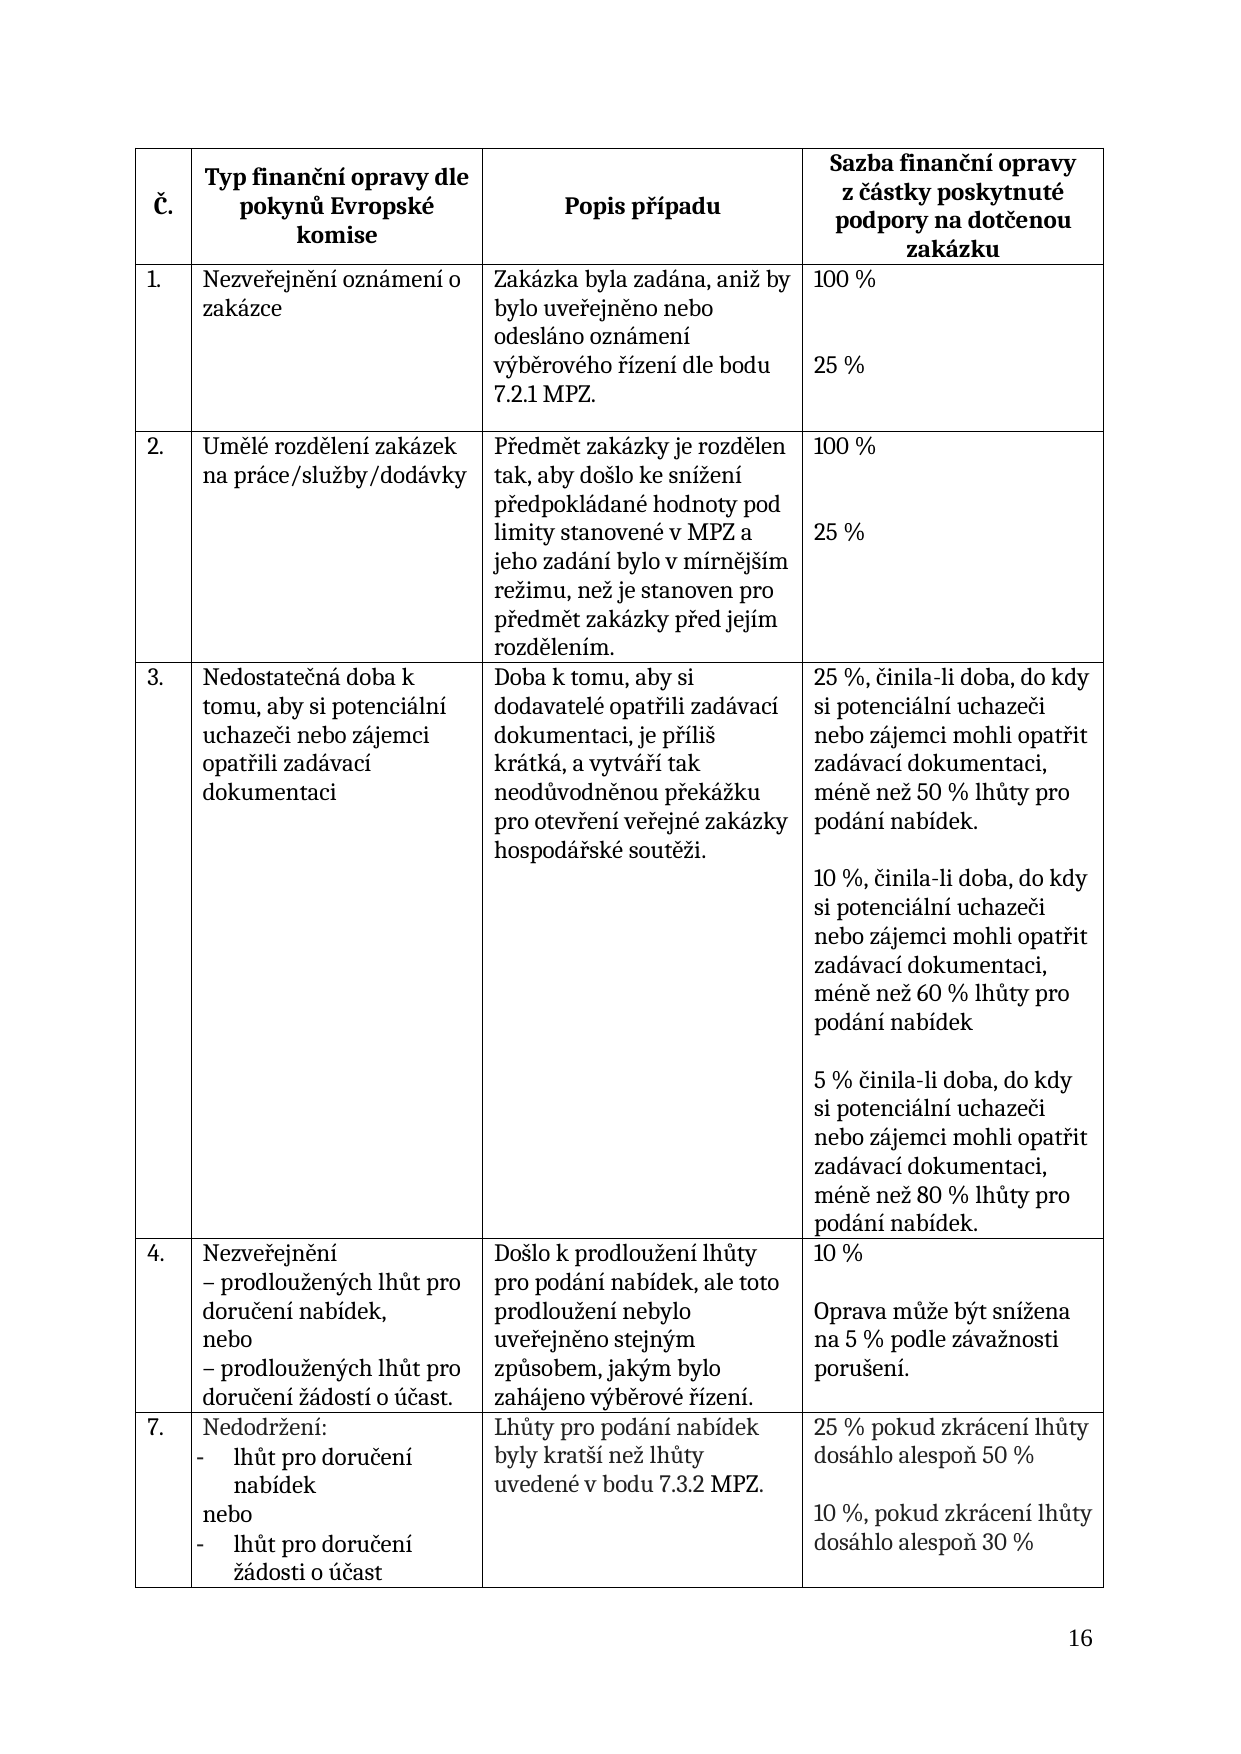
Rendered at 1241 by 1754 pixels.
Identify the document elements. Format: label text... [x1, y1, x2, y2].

table_cell 7. [136, 1413, 191, 1587]
table_cell 25 %, činila-li doba, do kdy si potenciální uchazeči nebo zájemci mohli opatřit zadávací dokumentaci, méně než 50 % lhůty pro podání nabídek. 10 %, činila-li doba, do kdy si potenciální uchazeči nebo zájemci mohli opatřit zadávací dokumentaci, méně než 60 % lhůty pro podání nabídek 5 % činila-li doba, do kdy si potenciální uchazeči nebo zájemci mohli opatřit zadávací dokumentaci, méně než 80 % lhůty pro podání nabídek. [803, 663, 1103, 1238]
table_header Č. [136, 149, 191, 264]
table_cell Předmět zakázky je rozdělen tak, aby došlo ke snížení předpokládané hodnoty pod limity stanovené v MPZ a jeho zadání bylo v mírnějším režimu, než je stanoven pro předmět zakázky před jejím rozdělením. [483, 432, 802, 662]
table_cell 100 % 25 % [803, 265, 1103, 431]
table_cell Došlo k prodloužení lhůty pro podání nabídek, ale toto prodloužení nebylo uveřejněno stejným způsobem, jakým bylo zahájeno výběrové řízení. [483, 1239, 802, 1412]
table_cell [192, 1413, 482, 1587]
table_cell 100 % 25 % [803, 432, 1103, 662]
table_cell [483, 1413, 802, 1587]
table_cell 3. [136, 663, 191, 1238]
table_cell 10 % Oprava může být snížena na 5 % podle závažnosti porušení. [803, 1239, 1103, 1412]
table_cell Zakázka byla zadána, aniž by bylo uveřejněno nebo odesláno oznámení výběrového řízení dle bodu 7.2.1 MPZ. [483, 265, 802, 431]
table_cell Nedostatečná doba k tomu, aby si potenciální uchazeči nebo zájemci opatřili zadávací dokumentaci [192, 663, 482, 1238]
table_cell 2. [136, 432, 191, 662]
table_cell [803, 1413, 1103, 1587]
table_cell Nezveřejnění oznámení o zakázce [192, 265, 482, 431]
table_cell 1. [136, 265, 191, 431]
table_cell 4. [136, 1239, 191, 1412]
table_header Typ finanční opravy dle pokynů Evropské komise [192, 149, 482, 264]
table_header Popis případu [483, 149, 802, 264]
table_cell Doba k tomu, aby si dodavatelé opatřili zadávací dokumentaci, je příliš krátká, a vytváří tak neodůvodněnou překážku pro otevření veřejné zakázky hospodářské soutěži. [483, 663, 802, 1238]
table_header Sazba finanční opravy z částky poskytnuté podpory na dotčenou zakázku [803, 149, 1103, 264]
table_cell Nezveřejnění – prodloužených lhůt pro doručení nabídek, nebo – prodloužených lhůt pro doručení žádostí o účast. [192, 1239, 482, 1412]
table_cell Umělé rozdělení zakázek na práce/služby/dodávky [192, 432, 482, 662]
